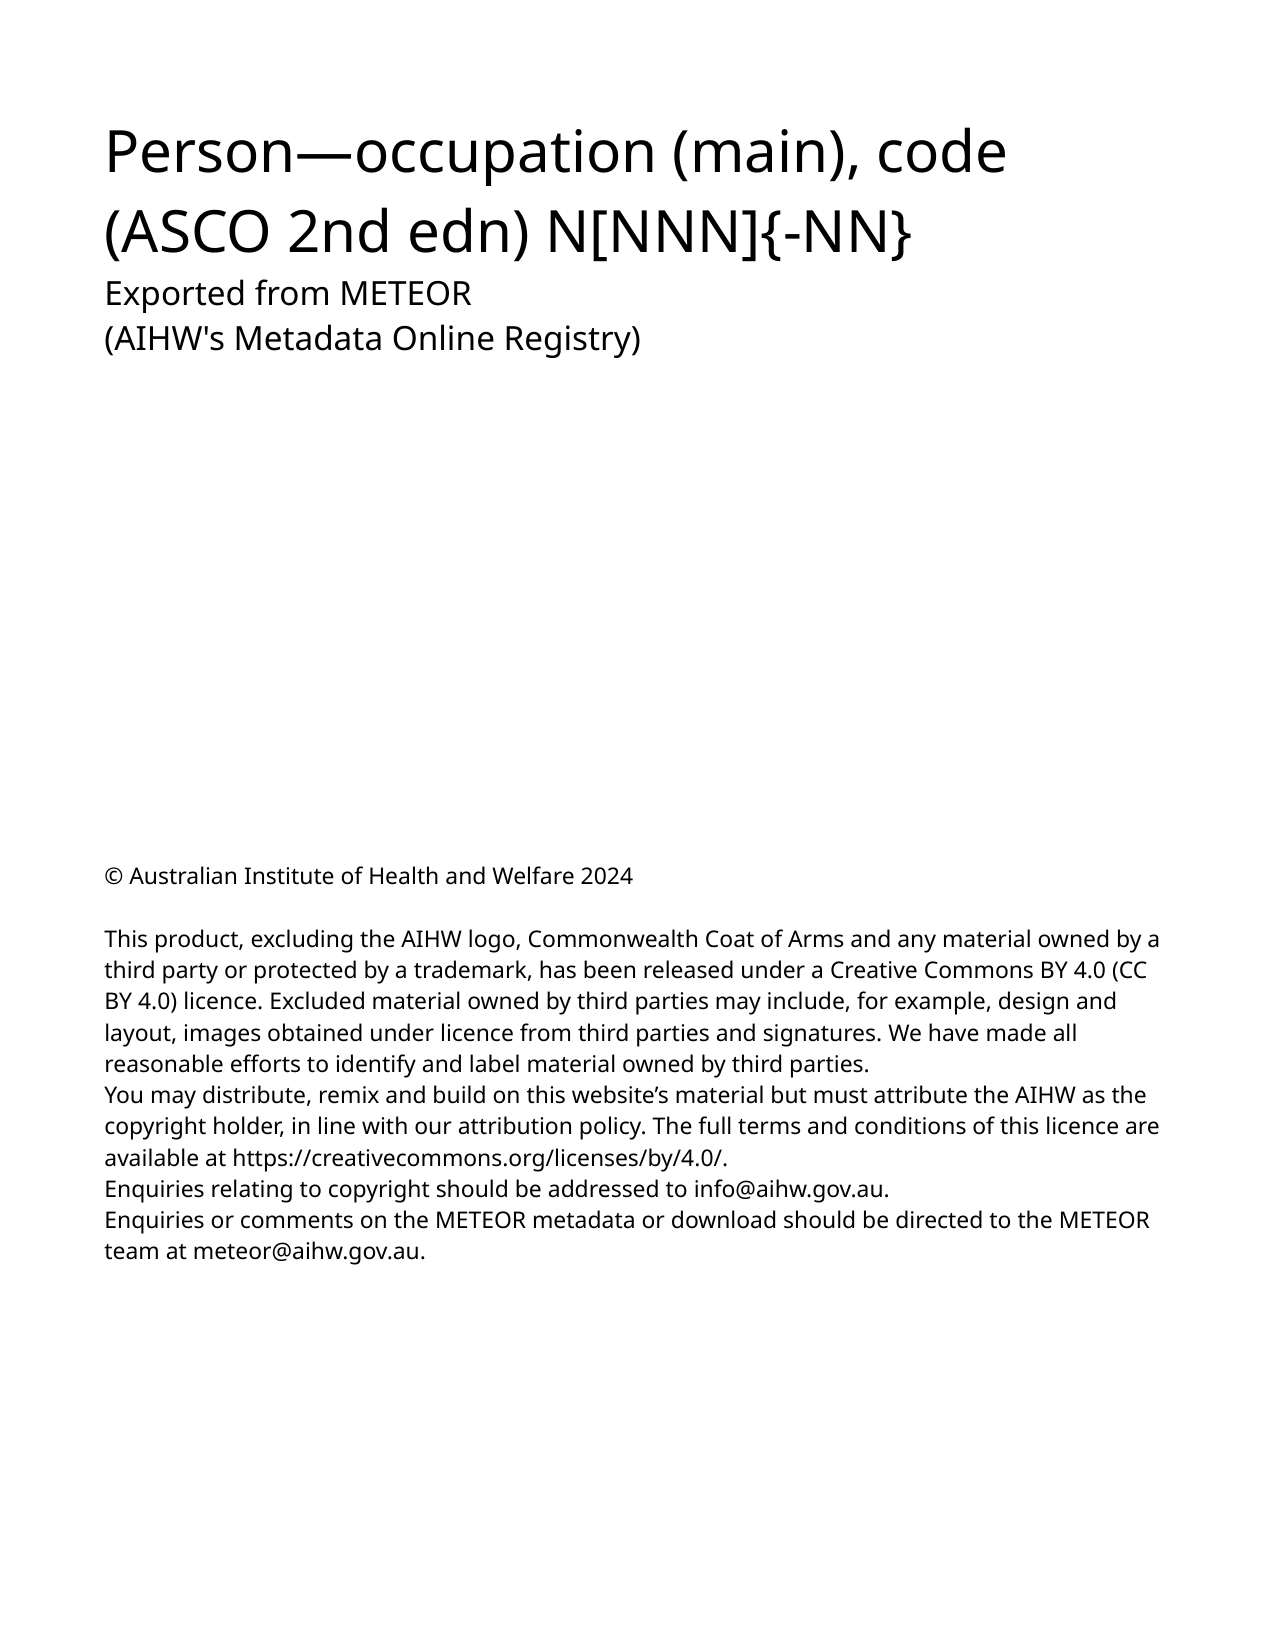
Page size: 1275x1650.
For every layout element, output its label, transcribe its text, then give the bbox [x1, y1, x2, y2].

text This product, excluding the AIHW logo, Commonwealth Coat of Arms and any material owned by a third party or protected by a trademark, has been released under a Creative Commons BY 4.0 (CC BY 4.0) licence. Excluded material owned by third parties may include, for example, design and layout, images obtained under licence from third parties and signatures. We have made all reasonable efforts to identify and label material owned by third parties. [104, 923, 1171, 1079]
subtitle (AIHW's Metadata Online Registry) [104, 315, 1171, 360]
text You may distribute, remix and build on this website’s material but must attribute the AIHW as the copyright holder, in line with our attribution policy. The full terms and conditions of this licence are available at https://creativecommons.org/licenses/by/4.0/. [104, 1079, 1171, 1173]
text © Australian Institute of Health and Welfare 2024 [104, 860, 1171, 891]
subtitle Exported from METEOR [104, 269, 1171, 315]
text Enquiries relating to copyright should be addressed to info@aihw.gov.au. [104, 1173, 1171, 1204]
title Person—occupation (main), code (ASCO 2nd edn) N[NNN]{-NN} [104, 110, 1171, 269]
text Enquiries or comments on the METEOR metadata or download should be directed to the METEOR team at meteor@aihw.gov.au. [104, 1204, 1171, 1266]
